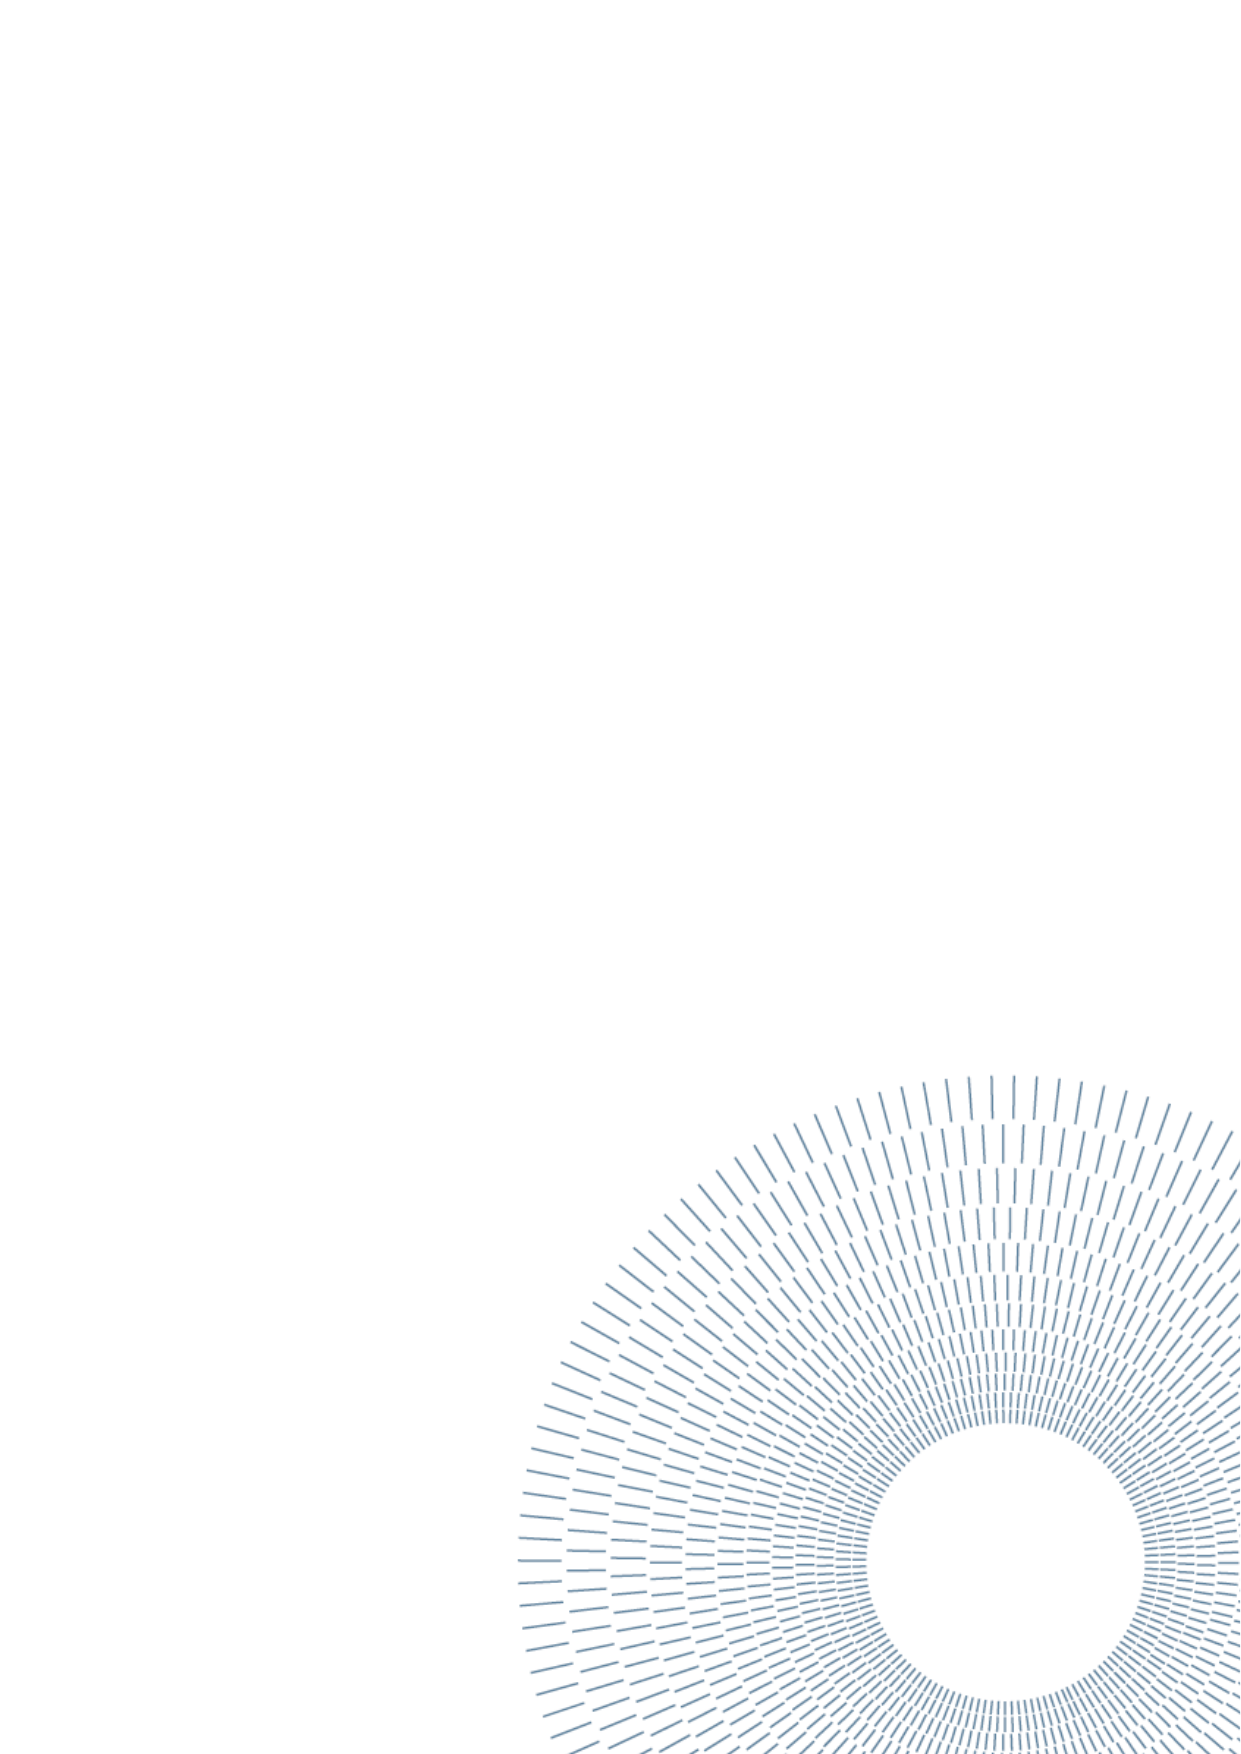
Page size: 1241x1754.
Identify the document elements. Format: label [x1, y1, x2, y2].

picture [502, 1063, 1241, 1754]
